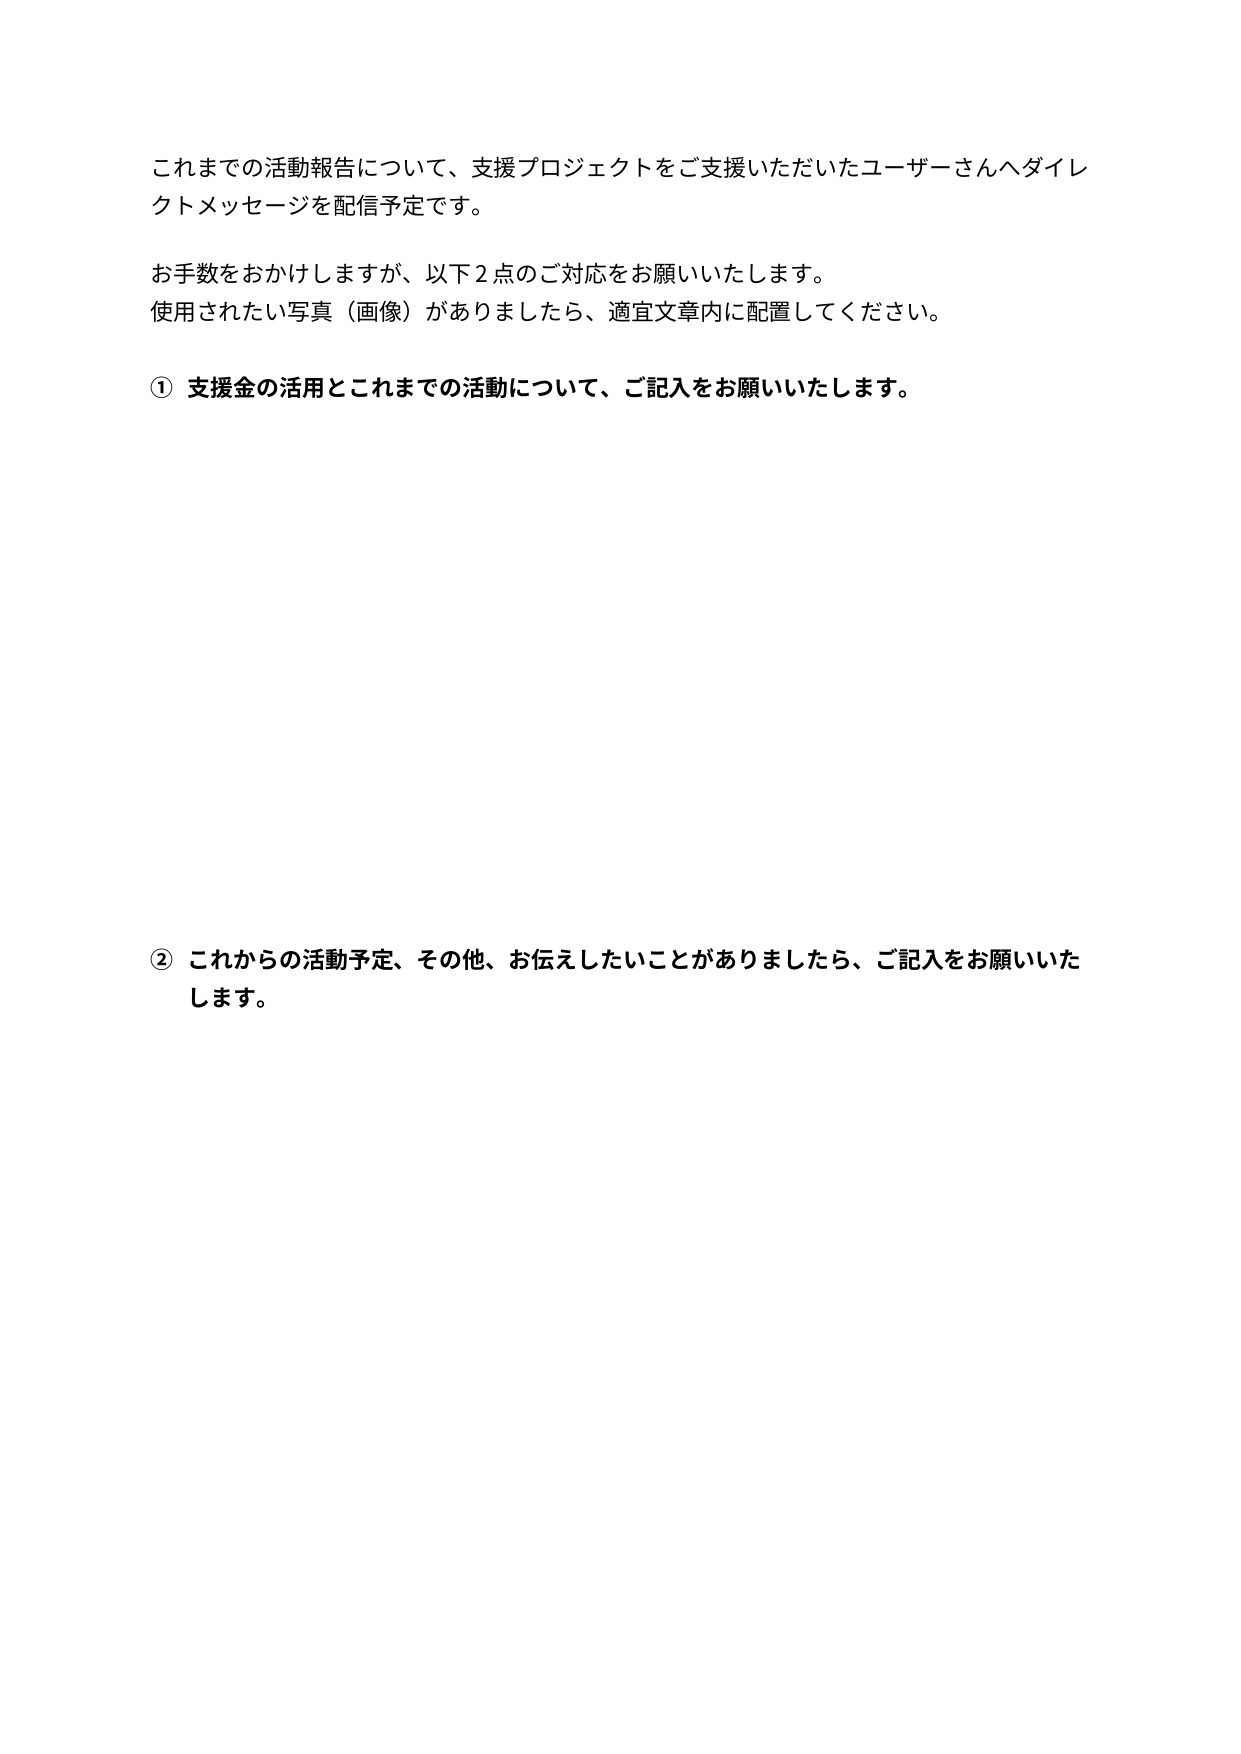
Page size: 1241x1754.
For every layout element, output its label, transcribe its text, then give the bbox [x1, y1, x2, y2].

text お手数をおかけしますが、以下2点のご対応をお願いいたします。 [150, 255, 1090, 289]
list 支援金の活用とこれまでの活動について、ご記入をお願いいたします。 [150, 370, 1090, 403]
text これまでの活動報告について、支援プロジェクトをご支援いただいたユーザーさんへダイレクトメッセージを配信予定です。 [150, 150, 1090, 252]
list これからの活動予定、その他、お伝えしたいことがありましたら、ご記入をお願いいたします。 [150, 942, 1090, 1013]
text 使用されたい写真（画像）がありましたら、適宜文章内に配置してください。 [150, 293, 1090, 327]
